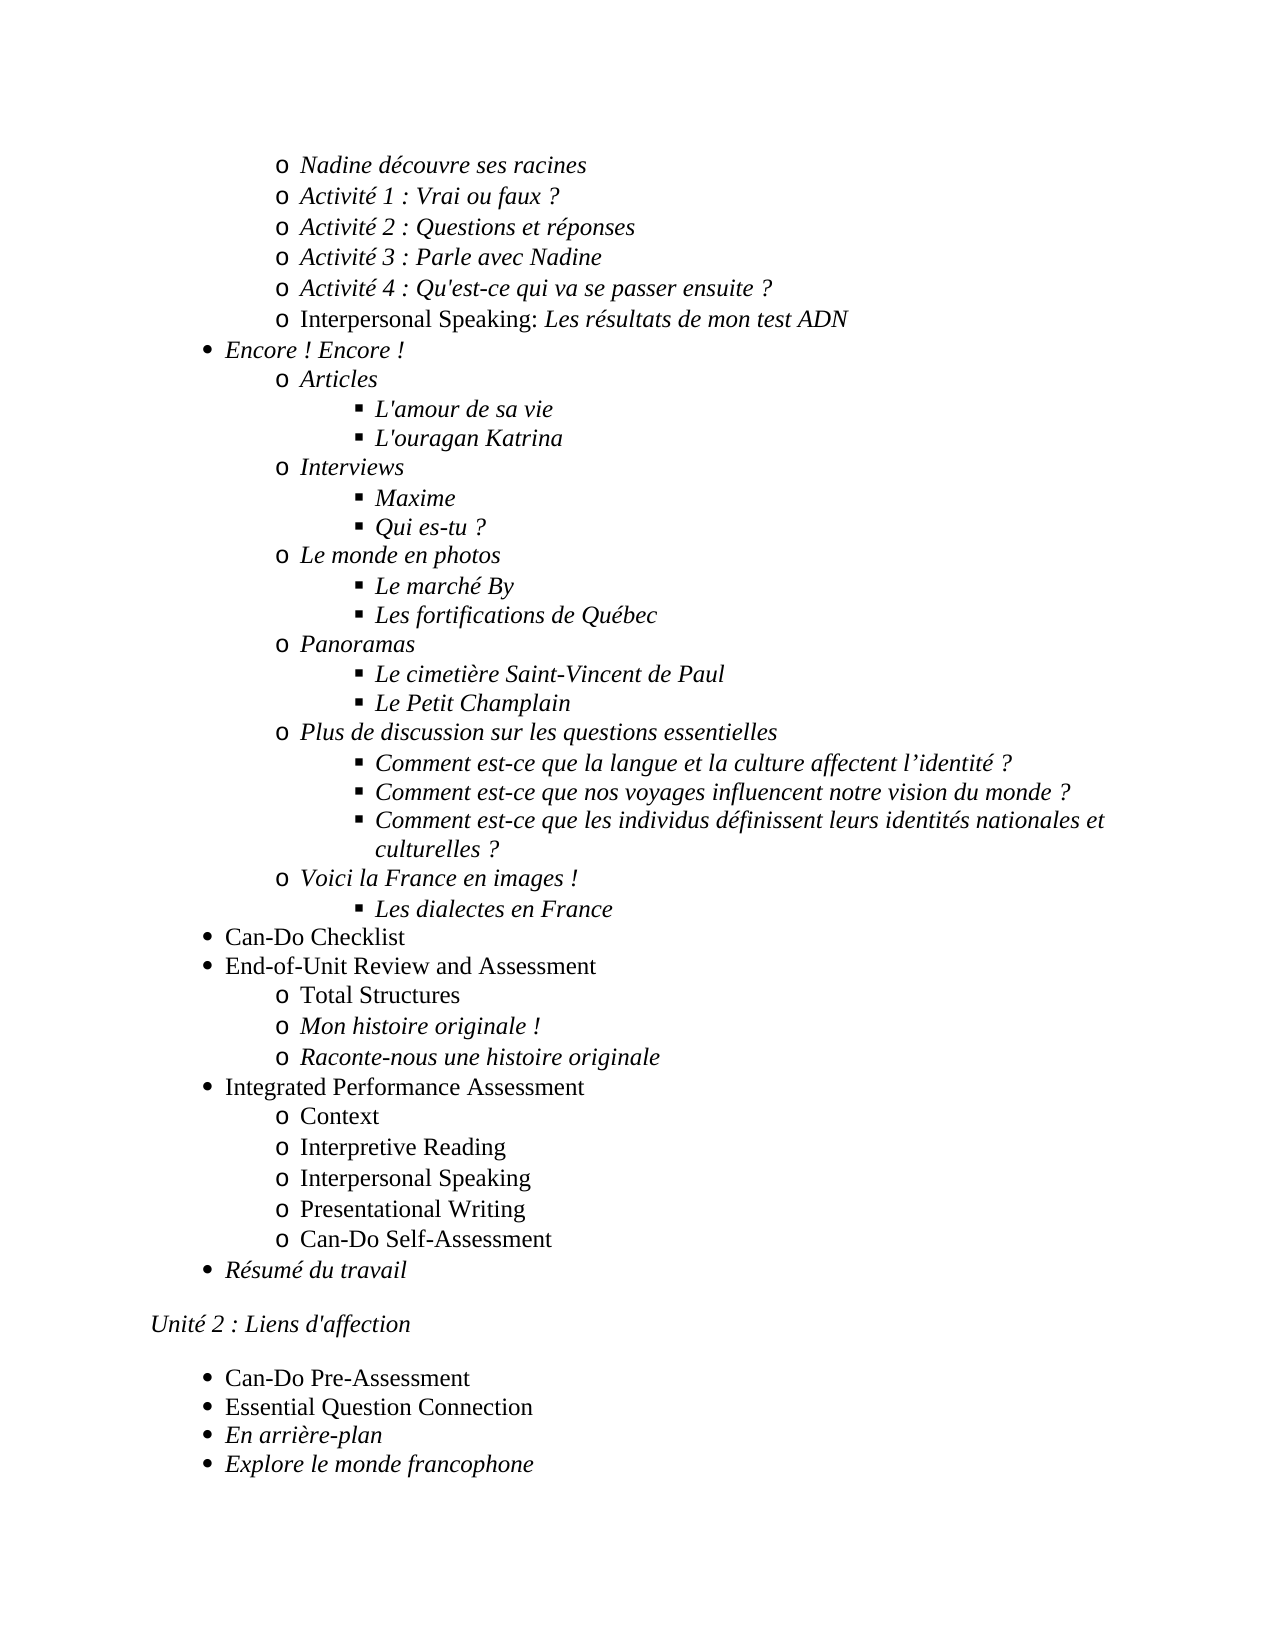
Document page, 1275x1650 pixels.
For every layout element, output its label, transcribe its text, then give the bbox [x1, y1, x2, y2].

list Explore le monde francophone [203, 1449, 1125, 1478]
list L'amour de sa vie [353, 394, 1125, 423]
list Essential Question Connection [203, 1392, 1125, 1420]
list Plus de discussion sur les questions essentielles [274, 717, 1125, 748]
list End-of-Unit Review and Assessment [203, 951, 1125, 980]
list Interpretive Reading [274, 1132, 1125, 1163]
list Nadine découvre ses racines [274, 150, 1125, 181]
list Encore ! Encore ! [203, 335, 1125, 364]
list Interpersonal Speaking: Les résultats de mon test ADN [274, 304, 1125, 335]
list Integrated Performance Assessment [203, 1072, 1125, 1101]
list Mon histoire originale ! [274, 1011, 1125, 1042]
list Qui es-tu ? [353, 512, 1125, 540]
list Activité 1 : Vrai ou faux ? [274, 181, 1125, 212]
list Context [274, 1101, 1125, 1132]
list Comment est-ce que la langue et la culture affectent l’identité ? [353, 748, 1125, 777]
list L'ouragan Katrina [353, 423, 1125, 452]
list En arrière-plan [203, 1420, 1125, 1449]
list Articles [274, 364, 1125, 394]
list Can-Do Self-Assessment [274, 1224, 1125, 1255]
list Comment est-ce que les individus définissent leurs identités nationales et culturelles ? [353, 805, 1125, 863]
list Activité 2 : Questions et réponses [274, 212, 1125, 242]
list Presentational Writing [274, 1194, 1125, 1224]
list Le cimetière Saint-Vincent de Paul [353, 659, 1125, 688]
list Maxime [353, 483, 1125, 512]
text Unité 2 : Liens d'affection [150, 1309, 1125, 1338]
list Activité 4 : Qu'est-ce qui va se passer ensuite ? [274, 273, 1125, 304]
list Les fortifications de Québec [353, 600, 1125, 629]
list Résumé du travail [203, 1255, 1125, 1284]
list Le monde en photos [274, 540, 1125, 571]
list Les dialectes en France [353, 894, 1125, 922]
list Interviews [274, 452, 1125, 483]
list Le marché By [353, 571, 1125, 600]
list Le Petit Champlain [353, 688, 1125, 717]
list Interpersonal Speaking [274, 1163, 1125, 1194]
list Can-Do Pre-Assessment [203, 1363, 1125, 1392]
list Raconte-nous une histoire originale [274, 1042, 1125, 1072]
list Panoramas [274, 629, 1125, 659]
list Voici la France en images ! [274, 863, 1125, 894]
list Activité 3 : Parle avec Nadine [274, 242, 1125, 273]
list Comment est-ce que nos voyages influencent notre vision du monde ? [353, 777, 1125, 805]
list Total Structures [274, 980, 1125, 1011]
list Can-Do Checklist [203, 922, 1125, 951]
